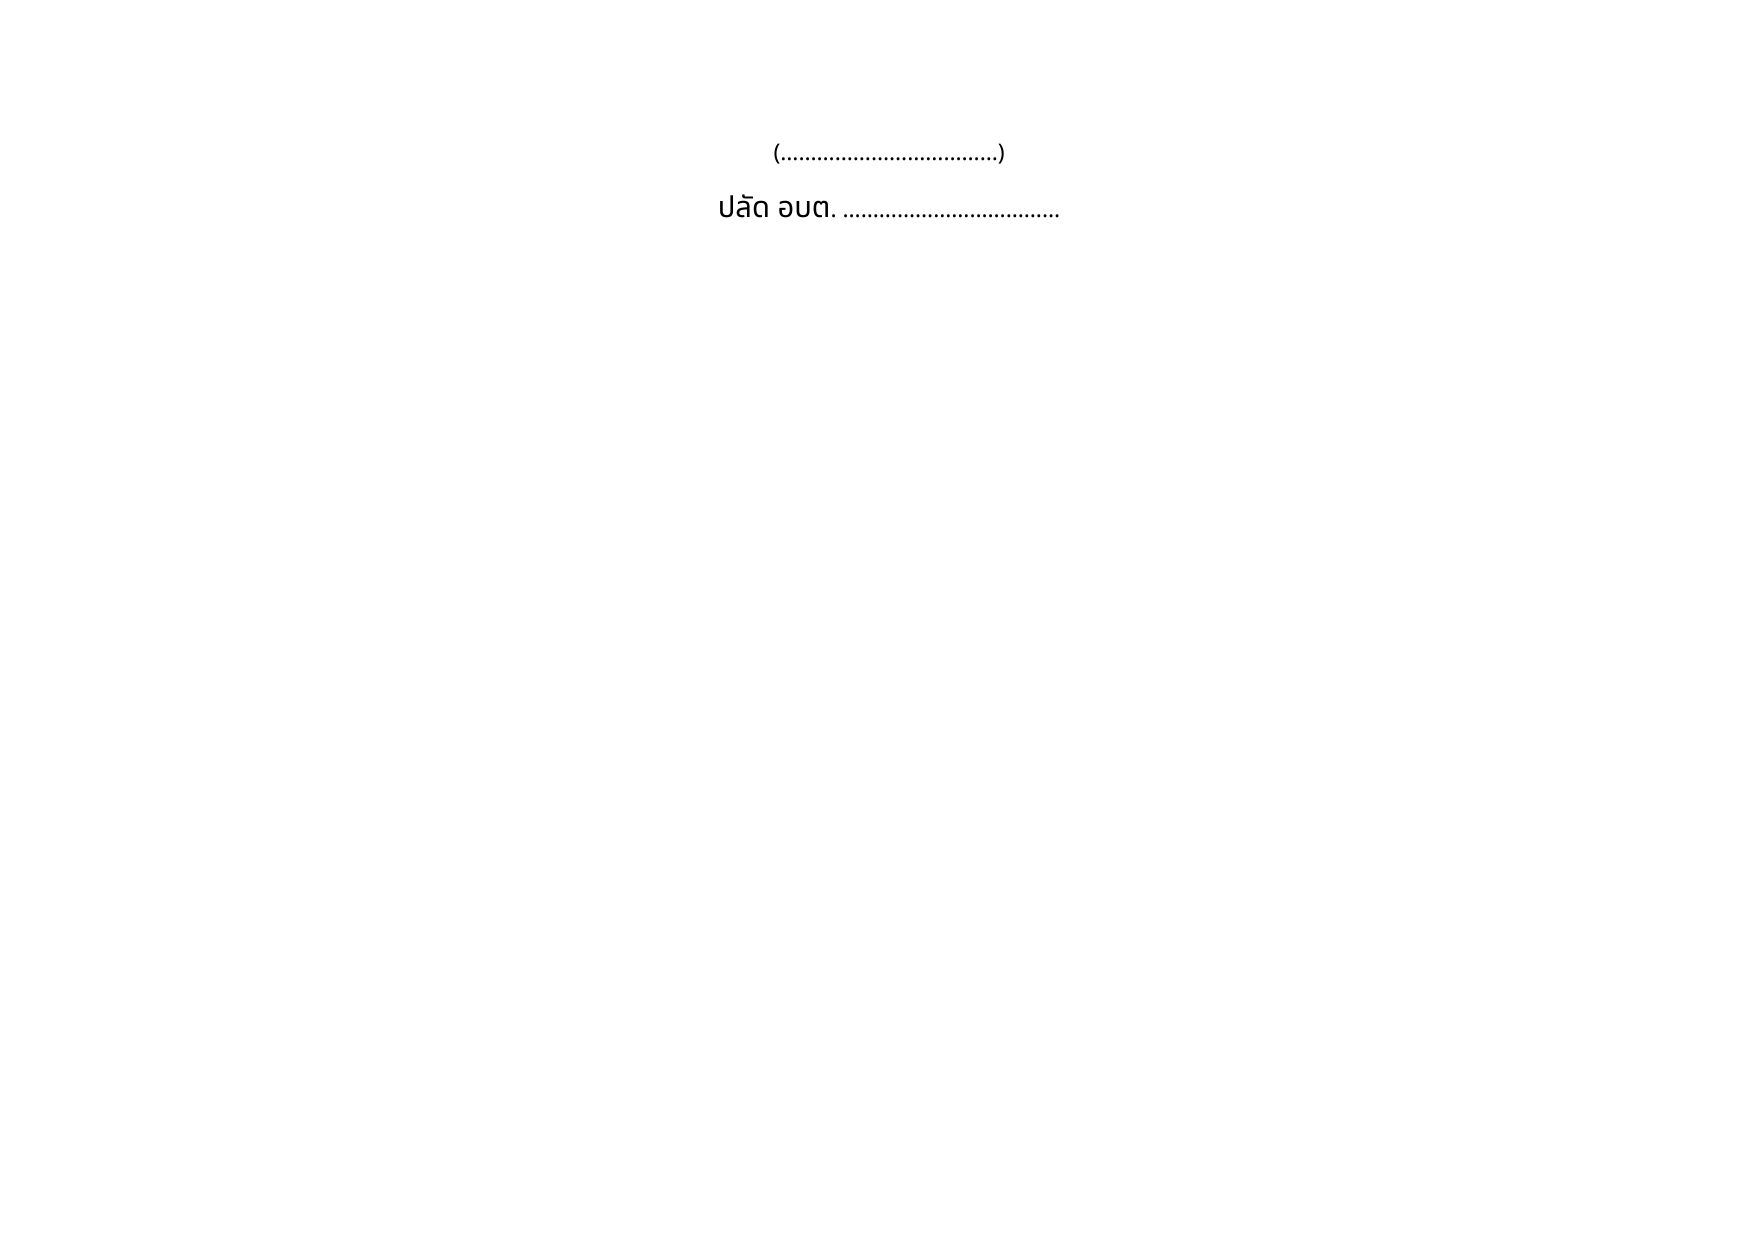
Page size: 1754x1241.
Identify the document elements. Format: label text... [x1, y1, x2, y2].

text (………………………………) [83, 136, 1695, 167]
text ปลัด อบต. ……………………………… [83, 186, 1695, 230]
